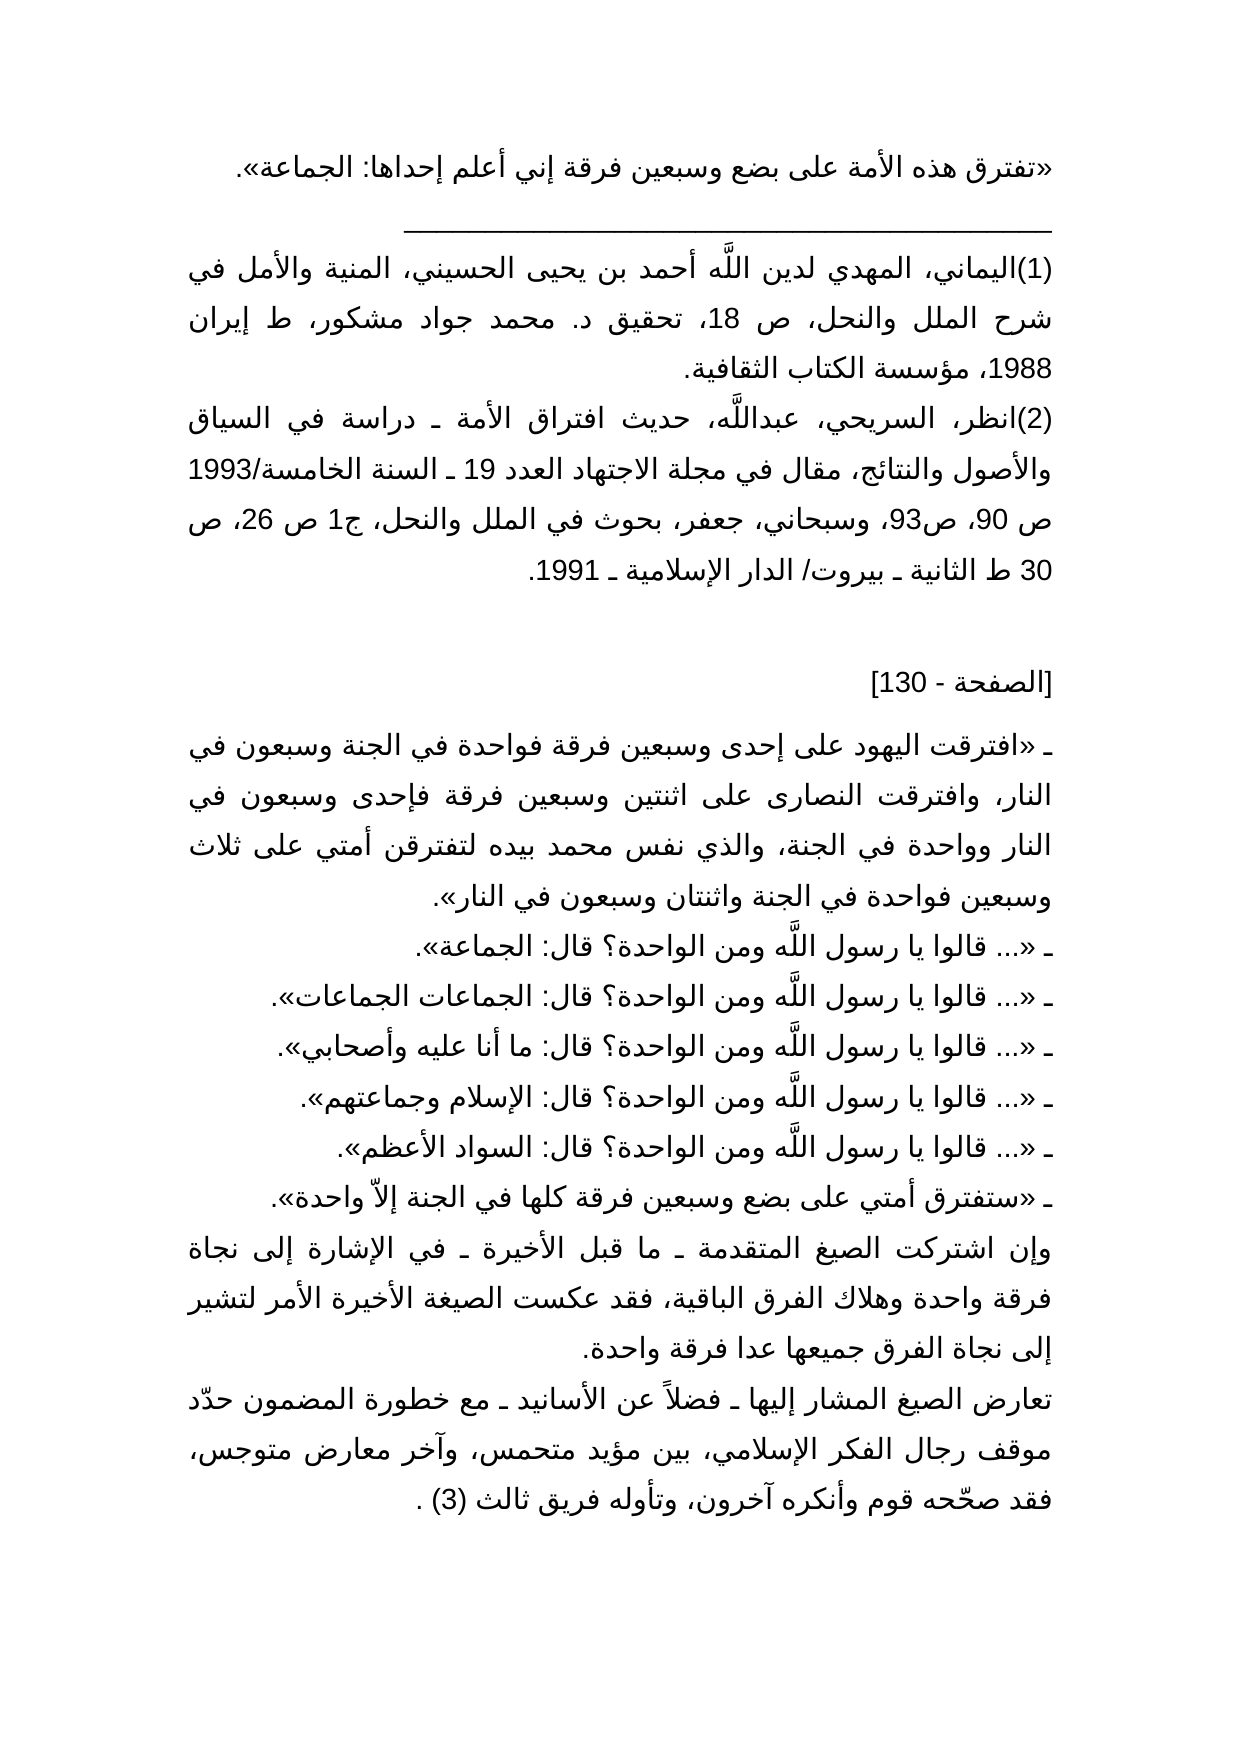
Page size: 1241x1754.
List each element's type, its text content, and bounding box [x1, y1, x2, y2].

text ـ «... قالوا يا رسول اللَّه ومن الواحدة؟ قال: الجماعات الجماعات». [187, 979, 1053, 1013]
text ________________________________________ [187, 200, 1053, 234]
text ـ «... قالوا يا رسول اللَّه ومن الواحدة؟ قال: الإسلام وجماعتهم». [187, 1080, 1053, 1113]
text ـ «... قالوا يا رسول اللَّه ومن الواحدة؟ قال: ما أنا عليه وأصحابي». [187, 1029, 1053, 1063]
text ـ «ستفترق أمتي على بضع وسبعين فرقة كلها في الجنة إلاّ واحدة». [187, 1180, 1053, 1214]
text ـ «... قالوا يا رسول اللَّه ومن الواحدة؟ قال: السواد الأعظم». [187, 1130, 1053, 1164]
text ـ «افترقت اليهود على إحدى وسبعين فرقة فواحدة في الجنة وسبعون في النار، وافترقت النصارى على اثنتين وسبعين فرقة فإحدى وسبعون في النار وواحدة في الجنة، والذي نفس محمد بيده لتفترقن أمتي على ثلاث وسبعين فواحدة في الجنة واثنتان وسبعون في النار». [187, 728, 1053, 912]
text تعارض الصيغ المشار إليها ـ فضلاً عن الأسانيد ـ مع خطورة المضمون حدّد موقف رجال الفكر الإسلامي، بين مؤيد متحمس، وآخر معارض متوجس، فقد صحّحه قوم وأنكره آخرون، وتأوله فريق ثالث‏ (3) . [187, 1382, 1053, 1516]
text وإن اشتركت الصيغ المتقدمة ـ ما قبل الأخيرة ـ في الإشارة إلى نجاة فرقة واحدة وهلاك الفرق الباقية، فقد عكست الصيغة الأخيرة الأمر لتشير إلى نجاة الفرق جميعها عدا فرقة واحدة. [187, 1231, 1053, 1365]
text (1)اليماني، المهدي لدين اللَّه أحمد بن يحيى الحسيني، المنية والأمل في شرح الملل والنحل، ص 18، تحقيق د. محمد جواد مشكور، ط إيران 1988، مؤسسة الكتاب الثقافية. [187, 251, 1053, 385]
text [الصفحة - 130] [187, 665, 1053, 698]
text ـ «... قالوا يا رسول اللَّه ومن الواحدة؟ قال: الجماعة». [187, 929, 1053, 962]
text (2)انظر، السريحي، عبداللَّه، حديث افتراق الأمة ـ دراسة في السياق والأصول والنتائج، مقال في مجلة الاجتهاد العدد 19 ـ السنة الخامسة/1993 ص 90، ص‏93، وسبحاني، جعفر، بحوث في الملل والنحل، ج‏1 ص 26، ص‏30 ط الثانية ـ بيروت/ الدار الإسلامية ـ 1991. [187, 402, 1053, 586]
text «تفترق هذه الأمة على‏ بضع وسبعين فرقة إني أعلم إحداها: الجماعة». [187, 150, 1053, 183]
